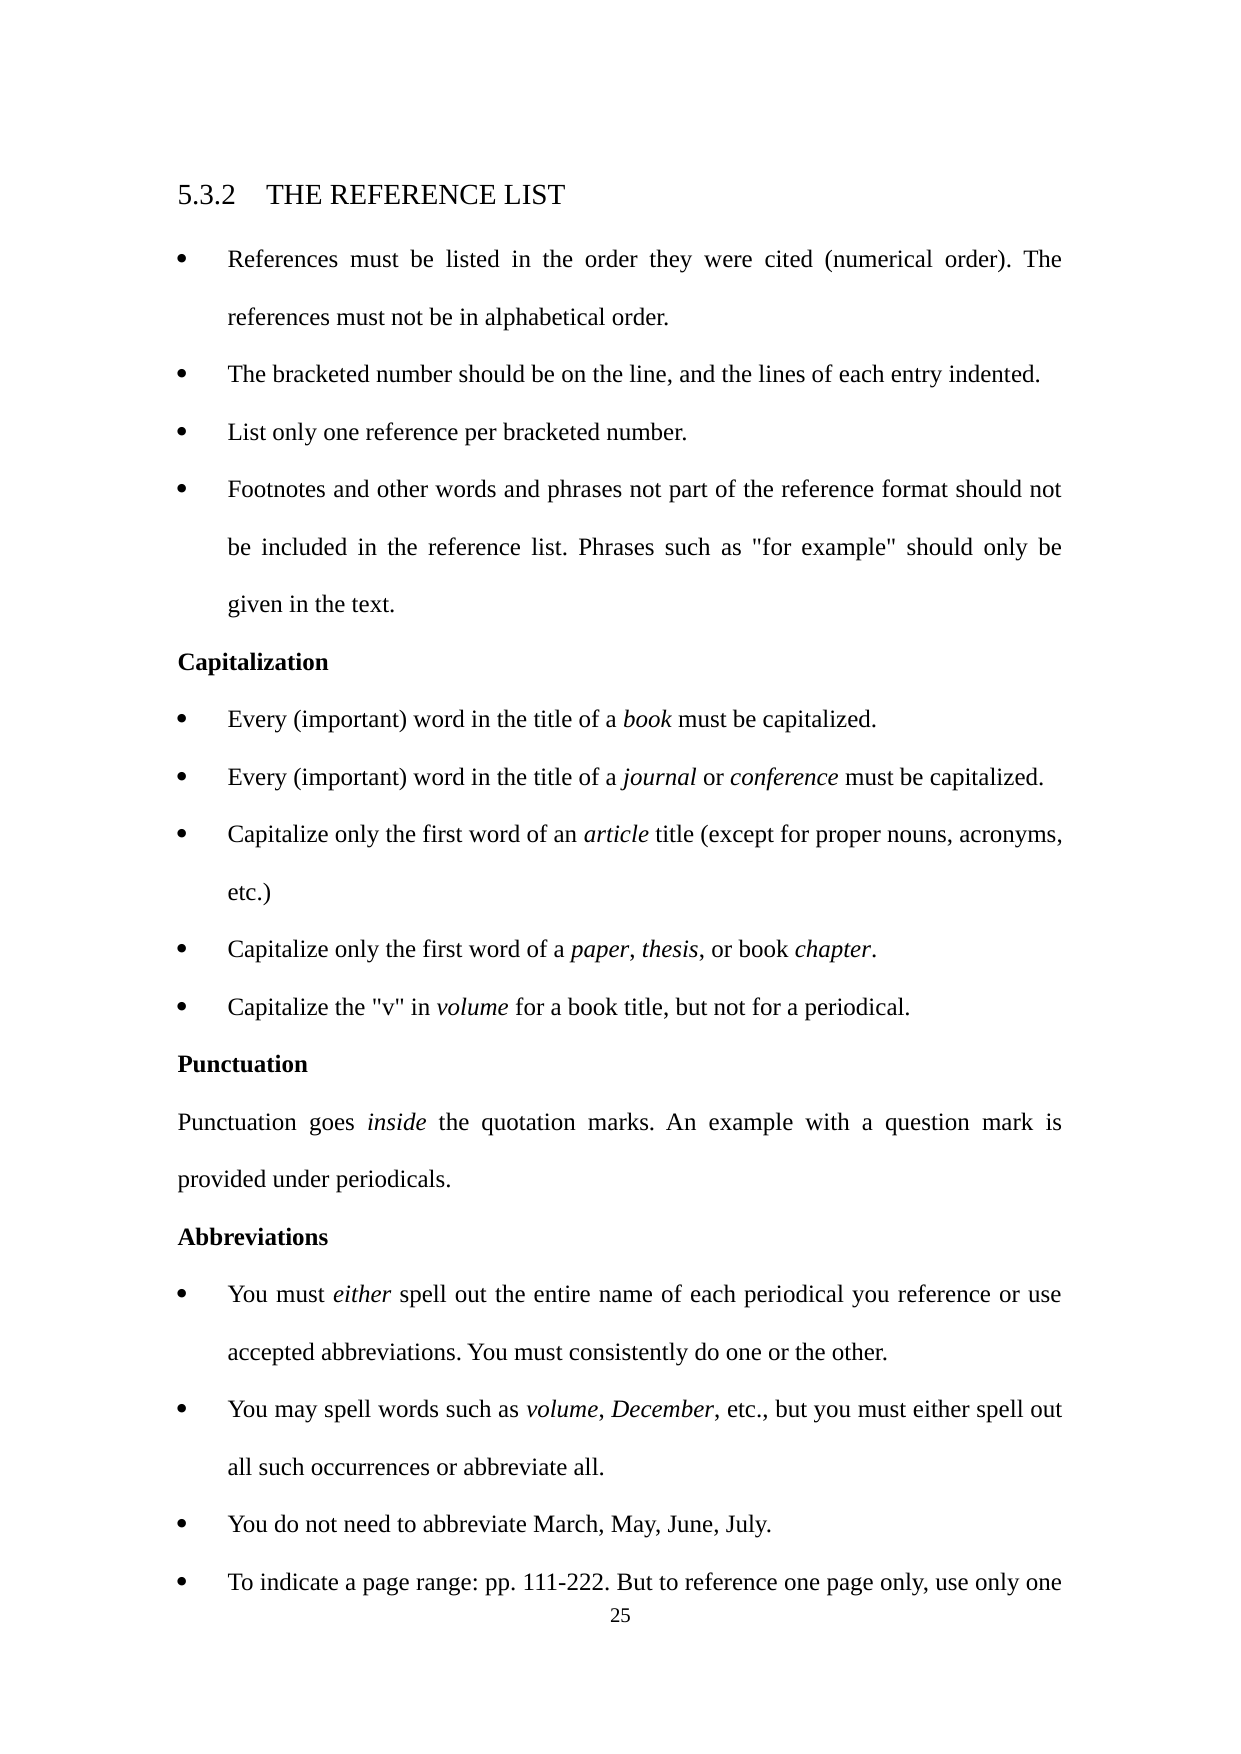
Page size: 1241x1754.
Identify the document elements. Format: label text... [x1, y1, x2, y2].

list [177, 1567, 1063, 1596]
text Abbreviations [177, 1222, 1063, 1251]
list References must be listed in the order they were cited (numerical order). The references must not be in alphabetical order. [177, 244, 1063, 331]
list Every (important) word in the title of a journal or conference must be capitalized. [177, 762, 1063, 791]
list You must either spell out the entire name of each periodical you reference or use accepted abbreviations. You must consistently do one or the other. [177, 1279, 1063, 1366]
list The bracketed number should be on the line, and the lines of each entry indented. [177, 359, 1063, 388]
list You do not need to abbreviate March, May, June, July. [177, 1509, 1063, 1538]
text Punctuation [177, 1049, 1063, 1078]
list Footnotes and other words and phrases not part of the reference format should not be included in the reference list. Phrases such as "for example" should only be given in the text. [177, 474, 1063, 618]
text Punctuation goes inside the quotation marks. An example with a question mark is provided under periodicals. [177, 1107, 1063, 1193]
list Every (important) word in the title of a book must be capitalized. [177, 704, 1063, 733]
list Capitalize only the first word of an article title (except for proper nouns, acronyms, etc.) [177, 819, 1063, 906]
list Capitalize only the first word of a paper, thesis, or book chapter. [177, 934, 1063, 963]
list You may spell words such as volume, December, etc., but you must either spell out all such occurrences or abbreviate all. [177, 1394, 1063, 1481]
subtitle THE REFERENCE LIST [177, 177, 1063, 211]
list List only one reference per bracketed number. [177, 417, 1063, 446]
list Capitalize the "v" in volume for a book title, but not for a periodical. [177, 992, 1063, 1021]
text Capitalization [177, 647, 1063, 676]
